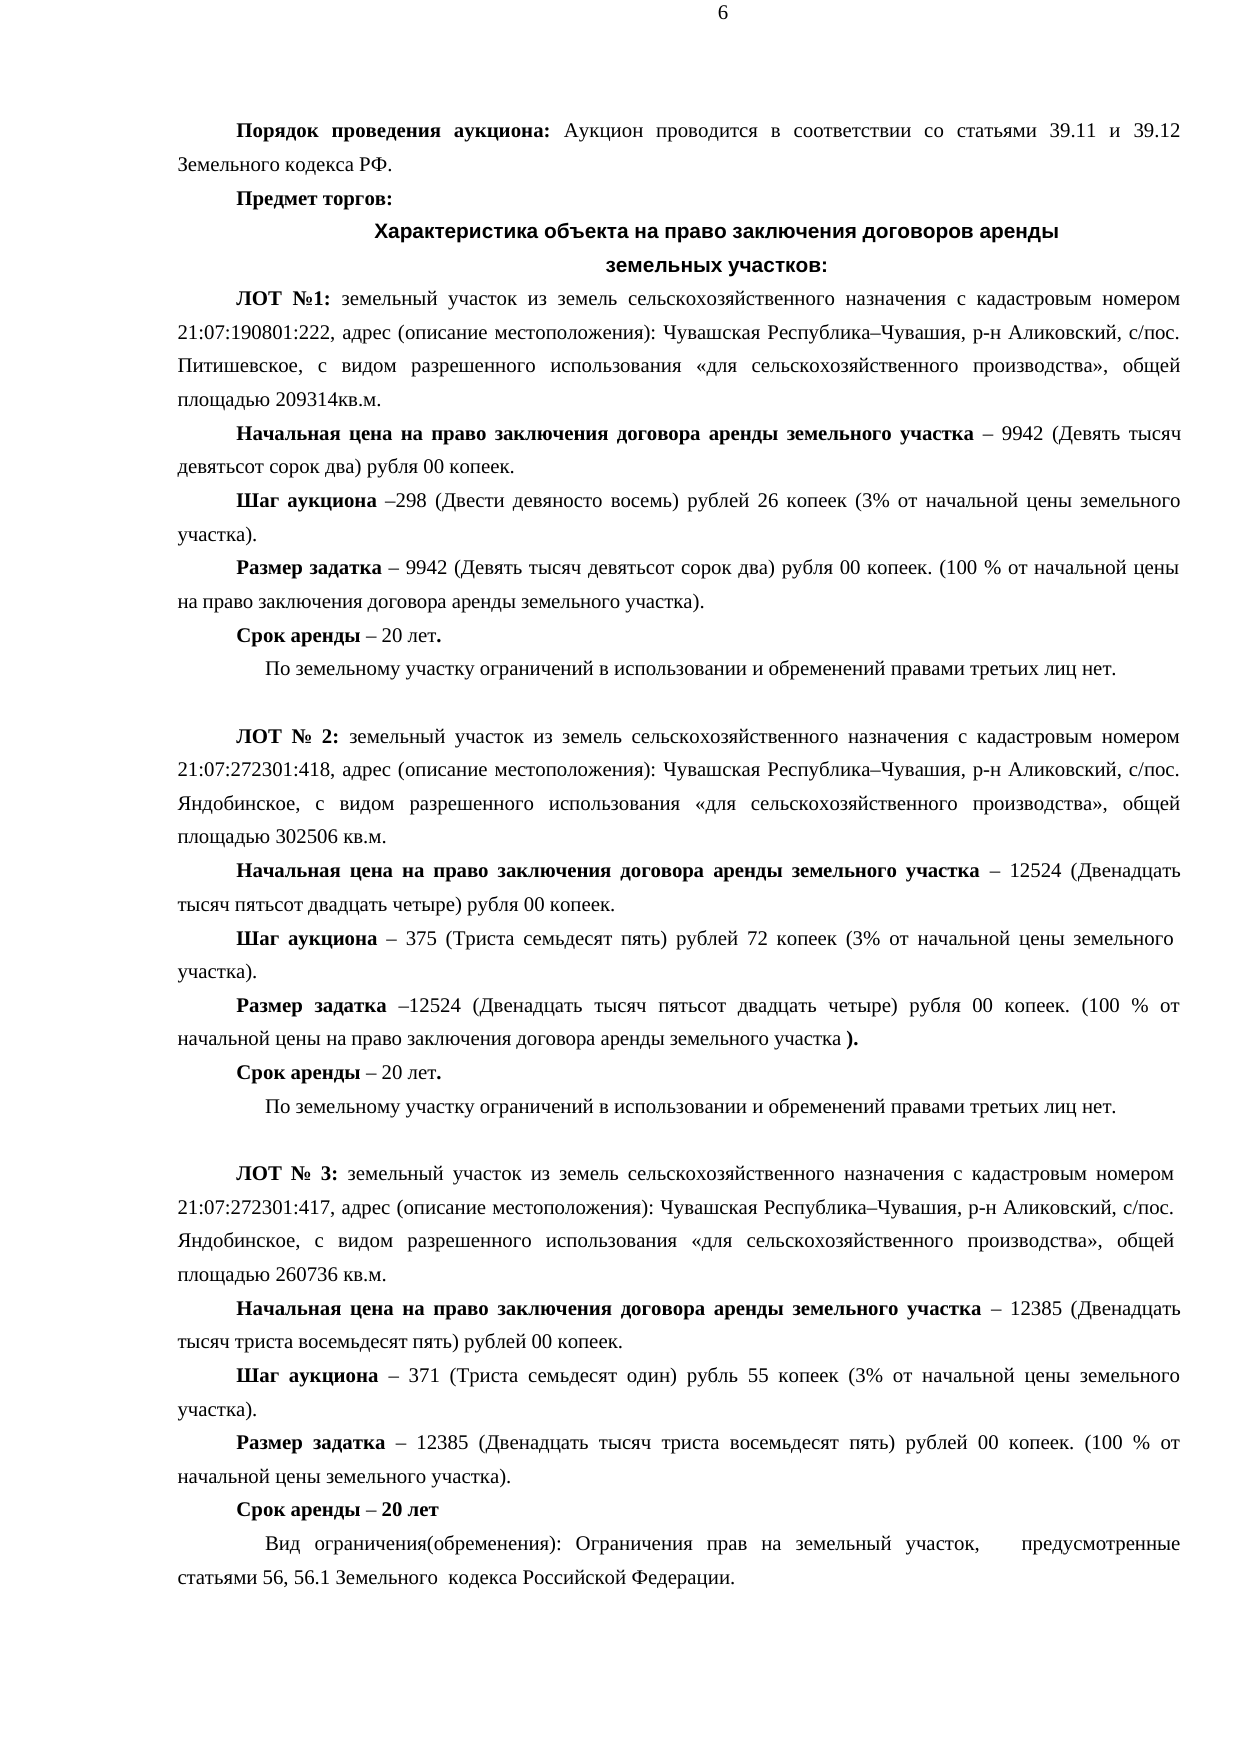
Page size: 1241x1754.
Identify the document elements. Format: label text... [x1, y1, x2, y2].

text Начальная цена на право заключения договора аренды земельного участка – 12385 (Двенадцать тысяч триста восемьдесят пять) рублей 00 копеек. [177, 1296, 1181, 1353]
text Срок аренды – 20 лет [177, 1497, 1211, 1521]
text Размер задатка –12524 (Двенадцать тысяч пятьсот двадцать четыре) рубля 00 копеек. (100 % от начальной цены на право заключения договора аренды земельного участка ). [177, 993, 1181, 1050]
text Начальная цена на право заключения договора аренды земельного участка – 12524 (Двенадцать тысяч пятьсот двадцать четыре) рубля 00 копеек. [177, 858, 1181, 916]
text Срок аренды – 20 лет. [177, 1060, 1211, 1084]
text Вид ограничения(обременения): Ограничения прав на земельный участок, предусмотренные статьями 56, 56.1 Земельного кодекса Российской Федерации. [177, 1531, 1181, 1589]
text Предмет торгов: [177, 185, 1181, 209]
text земельных участков: [177, 253, 1181, 277]
text Размер задатка – 12385 (Двенадцать тысяч триста восемьдесят пять) рублей 00 копеек. (100 % от начальной цены земельного участка). [177, 1430, 1181, 1488]
text ЛОТ № 3: земельный участок из земель сельскохозяйственного назначения с кадастровым номером 21:07:272301:417, адрес (описание местоположения): Чувашская Республика–Чувашия, р-н Аликовский, с/пос. Яндобинское, с видом разрешенного использования «для сельскохозяйственного производства», общей площадью 260736 кв.м. [177, 1161, 1175, 1286]
text По земельному участку ограничений в использовании и обременений правами третьих лиц нет. [177, 656, 1181, 680]
text Начальная цена на право заключения договора аренды земельного участка – 9942 (Девять тысяч девятьсот сорок два) рубля 00 копеек. [177, 421, 1181, 478]
text Характеристика объекта на право заключения договоров аренды [177, 219, 1181, 243]
text Шаг аукциона –298 (Двести девяносто восемь) рублей 26 копеек (3% от начальной цены земельного участка). [177, 488, 1181, 546]
text Порядок проведения аукциона: Аукцион проводится в соответствии со статьями 39.11 и 39.12 Земельного кодекса РФ. [177, 118, 1181, 176]
text Срок аренды – 20 лет. [177, 623, 1211, 647]
text Шаг аукциона – 371 (Триста семьдесят один) рубль 55 копеек (3% от начальной цены земельного участка). [177, 1363, 1181, 1421]
text По земельному участку ограничений в использовании и обременений правами третьих лиц нет. [177, 1094, 1181, 1118]
text Шаг аукциона – 375 (Триста семьдесят пять) рублей 72 копеек (3% от начальной цены земельного участка). [177, 925, 1175, 983]
text Размер задатка – 9942 (Девять тысяч девятьсот сорок два) рубля 00 копеек. (100 % от начальной цены на право заключения договора аренды земельного участка). [177, 555, 1181, 613]
text ЛОТ № 2: земельный участок из земель сельскохозяйственного назначения с кадастровым номером 21:07:272301:418, адрес (описание местоположения): Чувашская Республика–Чувашия, р-н Аликовский, с/пос. Яндобинское, с видом разрешенного использования «для сельскохозяйственного производства», общей площадью 302506 кв.м. [177, 723, 1181, 848]
text ЛОТ №1: земельный участок из земель сельскохозяйственного назначения с кадастровым номером 21:07:190801:222, адрес (описание местоположения): Чувашская Республика–Чувашия, р-н Аликовский, с/пос. Питишевское, с видом разрешенного использования «для сельскохозяйственного производства», общей площадью 209314кв.м. [177, 286, 1181, 411]
